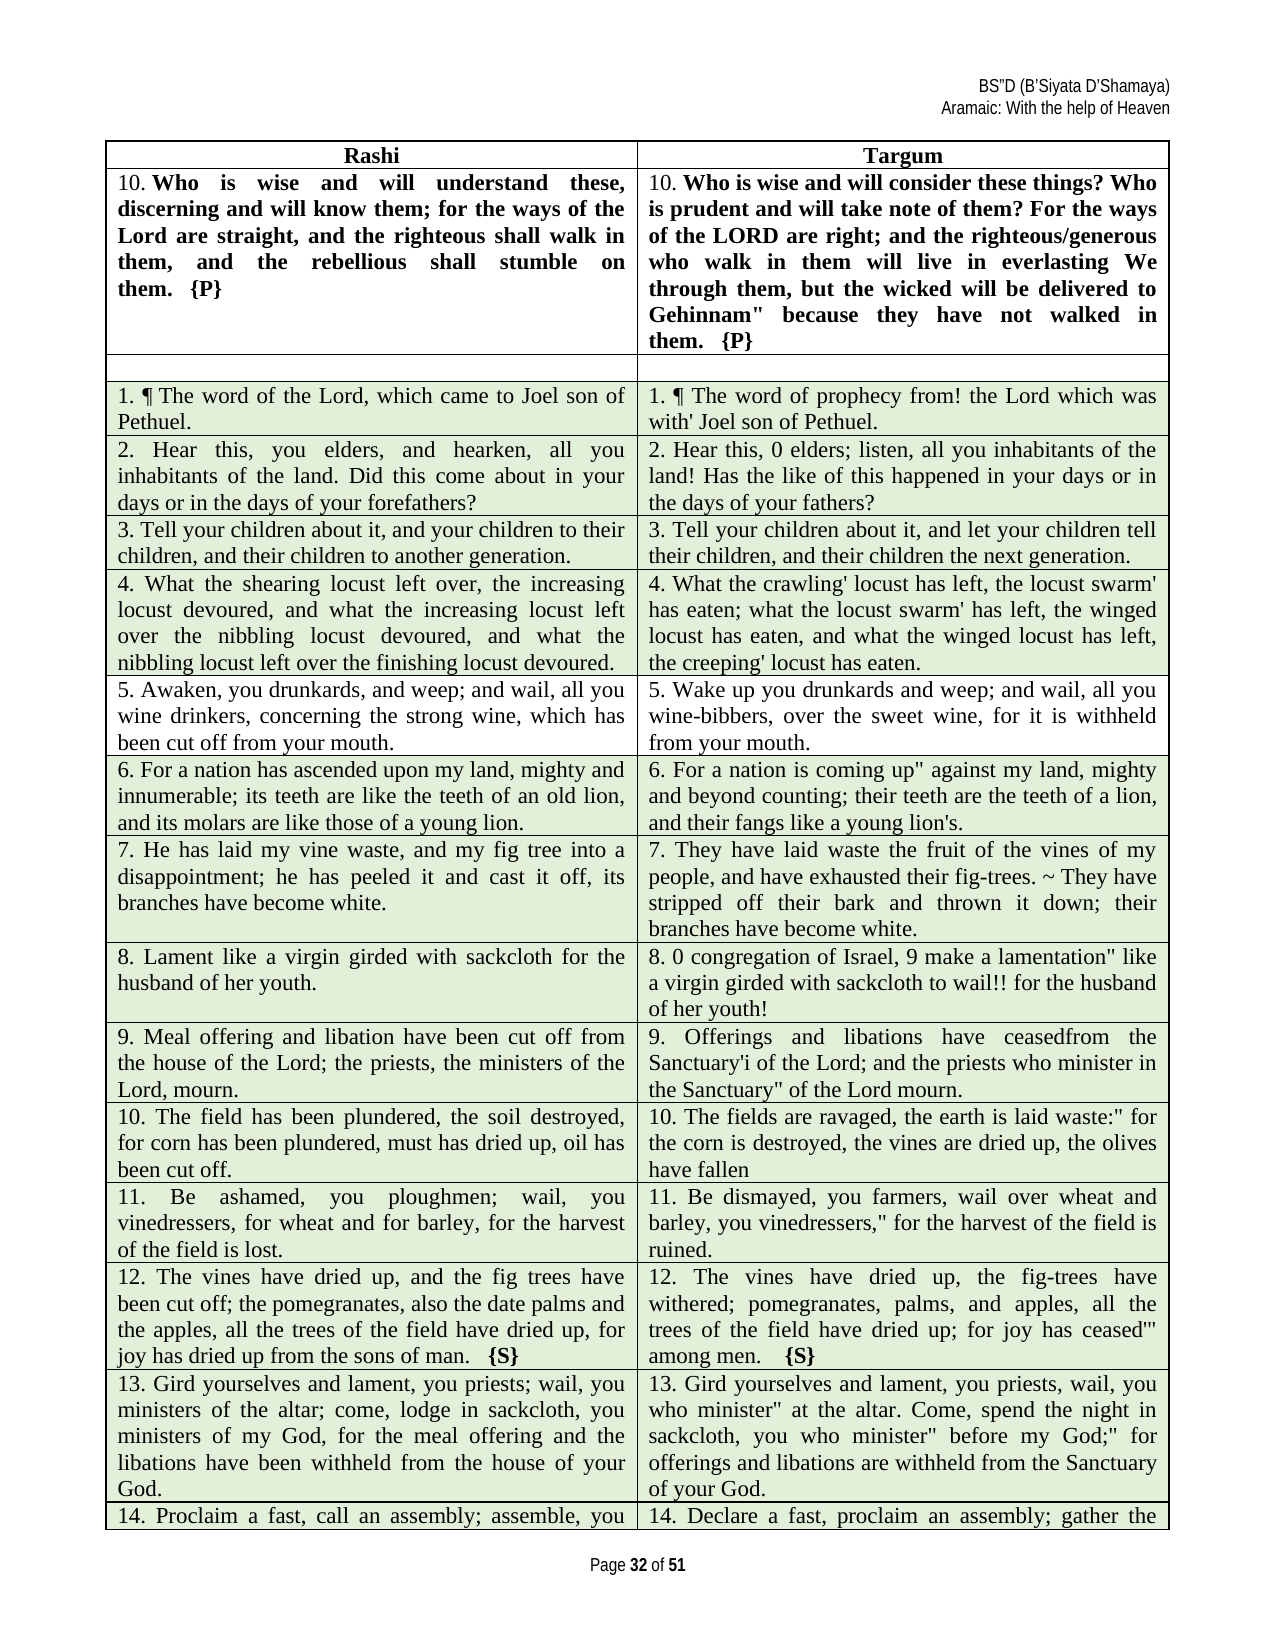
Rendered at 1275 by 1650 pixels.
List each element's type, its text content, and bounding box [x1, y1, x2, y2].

table_cell 1. ¶ The word of the Lord, which came to Joel son of Pethuel. [107, 382, 637, 435]
table_cell 1. ¶ The word of prophecy from! the Lord which was with' Joel son of Pethuel. [638, 382, 1168, 435]
table_cell 10. Who is wise and will understand these, discerning and will know them; for the ways of the Lord are straight, and the righteous shall walk in them, and the rebellious shall stumble on them. {P} [107, 169, 637, 354]
table_header Rashi [107, 142, 637, 168]
table_cell 9. Offerings and libations have ceasedfrom the Sanctuary'i of the Lord; and the priests who minister in the Sanctuary" of the Lord mourn. [638, 1023, 1168, 1102]
table_cell 8. 0 congregation of Israel, 9 make a lamentation" like a virgin girded with sackcloth to wail!! for the husband of her youth! [638, 943, 1168, 1022]
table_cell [638, 1503, 1168, 1529]
table_cell 10. The fields are ravaged, the earth is laid waste:" for the corn is destroyed, the vines are dried up, the olives have fallen [638, 1103, 1168, 1182]
table_cell 6. For a nation has ascended upon my land, mighty and innumerable; its teeth are like the teeth of an old lion, and its molars are like those of a young lion. [107, 756, 637, 835]
table_cell 6. For a nation is coming up" against my land, mighty and beyond counting; their teeth are the teeth of a lion, and their fangs like a young lion's. [638, 756, 1168, 835]
table_cell 4. What the shearing locust left over, the increasing locust devoured, and what the increasing locust left over the nibbling locust devoured, and what the nibbling locust left over the finishing locust devoured. [107, 570, 637, 675]
table_cell 11. Be ashamed, you ploughmen; wail, you vinedressers, for wheat and for barley, for the harvest of the field is lost. [107, 1183, 637, 1262]
table_cell 12. The vines have dried up, the fig-trees have withered; pomegranates, palms, and apples, all the trees of the field have dried up; for joy has ceased'" among men. {S} [638, 1263, 1168, 1369]
table_cell [638, 355, 1168, 381]
table_cell 3. Tell your children about it, and your children to their children, and their children to another generation. [107, 516, 637, 569]
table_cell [107, 1503, 637, 1529]
table_cell 9. Meal offering and libation have been cut off from the house of the Lord; the priests, the ministers of the Lord, mourn. [107, 1023, 637, 1102]
table_cell 13. Gird yourselves and lament, you priests; wail, you ministers of the altar; come, lodge in sackcloth, you ministers of my God, for the meal offering and the libations have been withheld from the house of your God. [107, 1370, 637, 1501]
table_cell 8. Lament like a virgin girded with sackcloth for the husband of her youth. [107, 943, 637, 1022]
table_cell 7. They have laid waste the fruit of the vines of my people, and have exhausted their fig-trees. ~ They have stripped off their bark and thrown it down; their branches have become white. [638, 836, 1168, 942]
table_cell 10. Who is wise and will consider these things? Who is prudent and will take note of them? For the ways of the LORD are right; and the righteous/generous who walk in them will live in everlasting We through them, but the wicked will be delivered to Gehinnam" because they have not walked in them. {P} [638, 169, 1168, 354]
table_cell 3. Tell your children about it, and let your children tell their children, and their children the next generation. [638, 516, 1168, 569]
table_cell 2. Hear this, you elders, and hearken, all you inhabitants of the land. Did this come about in your days or in the days of your forefathers? [107, 436, 637, 515]
table_cell 2. Hear this, 0 elders; listen, all you inhabitants of the land! Has the like of this happened in your days or in the days of your fathers? [638, 436, 1168, 515]
table_cell [107, 355, 637, 381]
table_cell 13. Gird yourselves and lament, you priests, wail, you who minister" at the altar. Come, spend the night in sackcloth, you who minister" before my God;" for offerings and libations are withheld from the Sanctuary of your God. [638, 1370, 1168, 1501]
table_cell 5. Awaken, you drunkards, and weep; and wail, all you wine drinkers, concerning the strong wine, which has been cut off from your mouth. [107, 676, 637, 755]
table_cell 7. He has laid my vine waste, and my fig tree into a disappointment; he has peeled it and cast it off, its branches have become white. [107, 836, 637, 942]
table_cell 10. The field has been plundered, the soil destroyed, for corn has been plundered, must has dried up, oil has been cut off. [107, 1103, 637, 1182]
table_cell 5. Wake up you drunkards and weep; and wail, all you wine-bibbers, over the sweet wine, for it is withheld from your mouth. [638, 676, 1168, 755]
table_cell 11. Be dismayed, you farmers, wail over wheat and barley, you vinedressers," for the harvest of the field is ruined. [638, 1183, 1168, 1262]
table_header Targum [638, 142, 1168, 168]
table_cell 4. What the crawling' locust has left, the locust swarm' has eaten; what the locust swarm' has left, the winged locust has eaten, and what the winged locust has left, the creeping' locust has eaten. [638, 570, 1168, 675]
table_cell 12. The vines have dried up, and the fig trees have been cut off; the pomegranates, also the date palms and the apples, all the trees of the field have dried up, for joy has dried up from the sons of man. {S} [107, 1263, 637, 1369]
